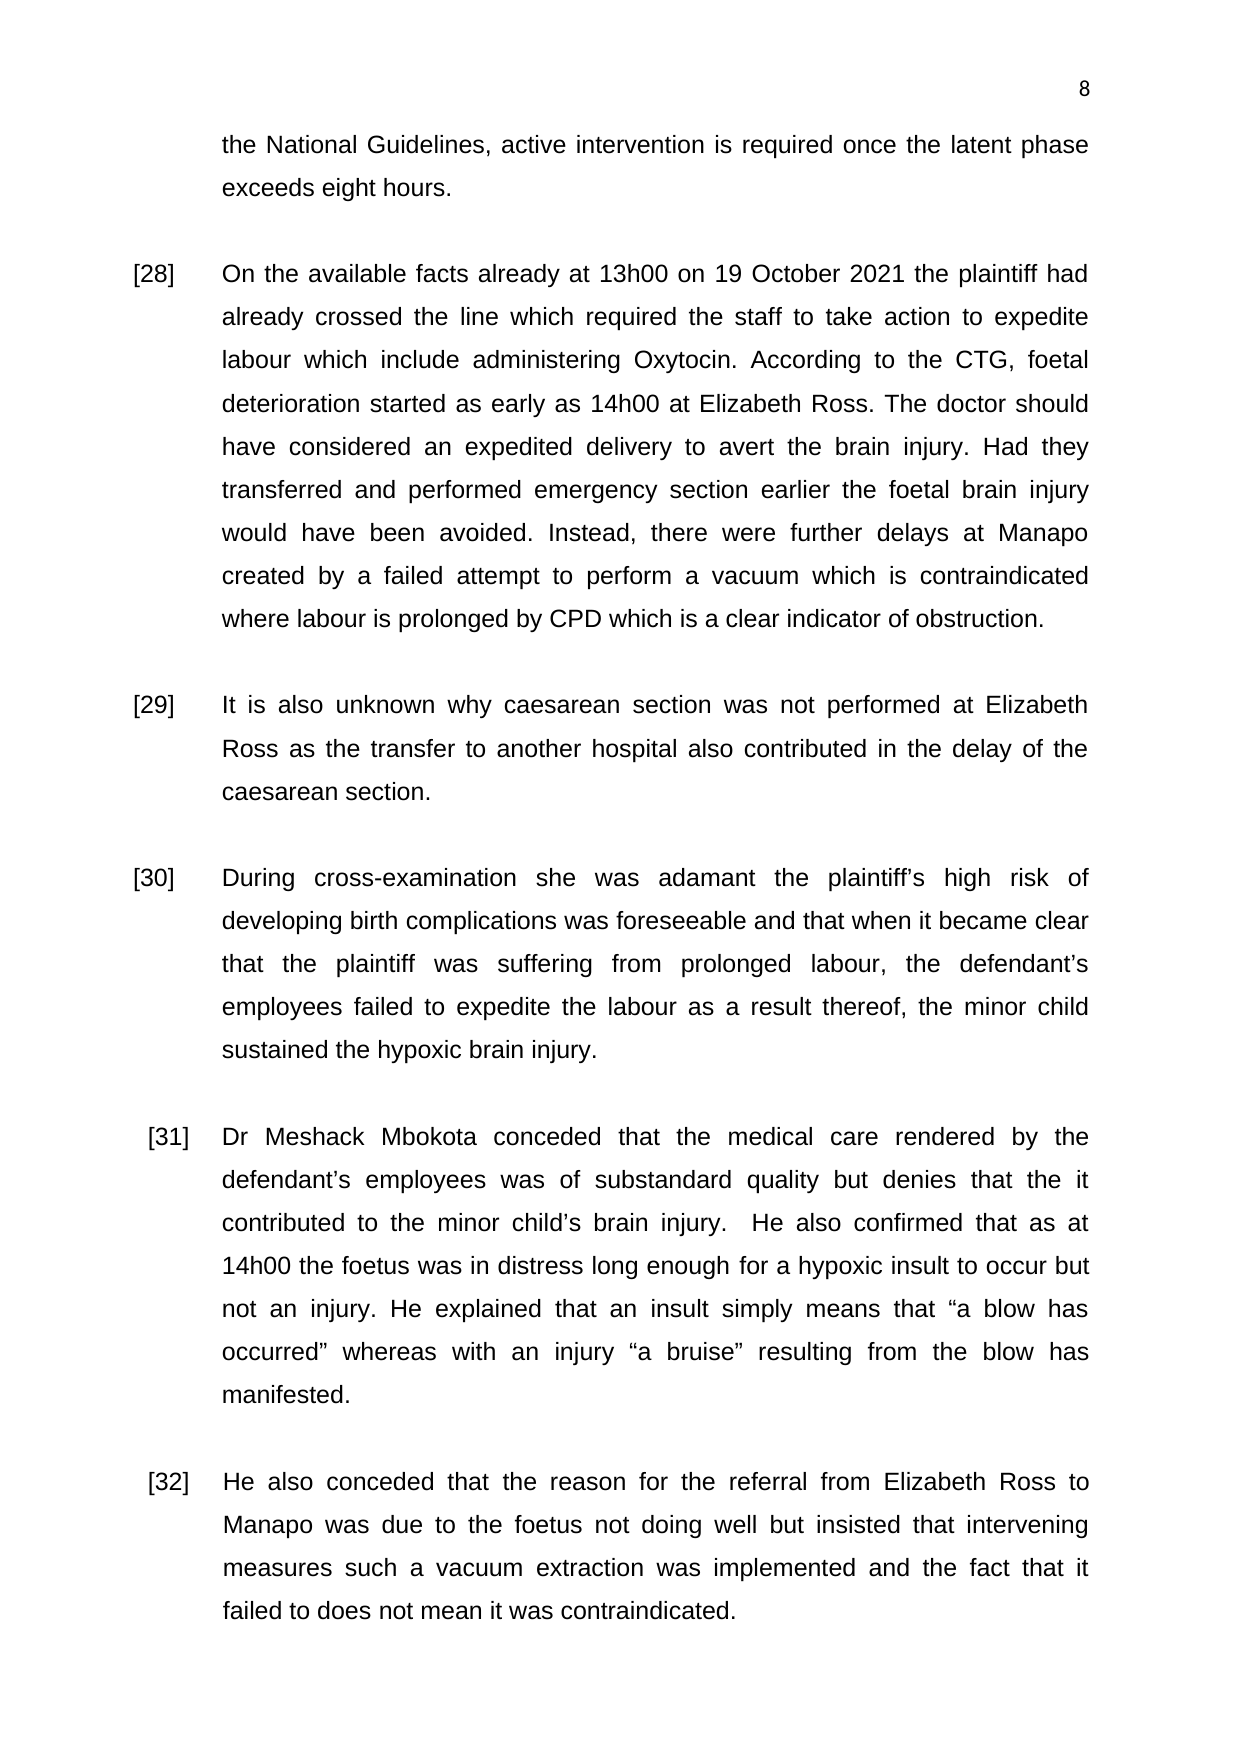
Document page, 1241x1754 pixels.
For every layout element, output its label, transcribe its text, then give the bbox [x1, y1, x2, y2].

text [28] On the available facts already at 13h00 on 19 October 2021 the plaintiff had already crossed the line which required the staff to take action to expedite labour which include administering Oxytocin. According to the CTG, foetal deterioration started as early as 14h00 at Elizabeth Ross. The doctor should have considered an expedited delivery to avert the brain injury. Had they transferred and performed emergency section earlier the foetal brain injury would have been avoided. Instead, there were further delays at Manapo created by a failed attempt to perform a vacuum which is contraindicated where labour is prolonged by CPD which is a clear indicator of obstruction. [133, 259, 1090, 633]
text [31] Dr Meshack Mbokota conceded that the medical care rendered by the defendant’s employees was of substandard quality but denies that the it contributed to the minor child’s brain injury. He also confirmed that as at 14h00 the foetus was in distress long enough for a hypoxic insult to occur but not an injury. He explained that an insult simply means that “a blow has occurred” whereas with an injury “a bruise” resulting from the blow has manifested. [148, 1122, 1090, 1409]
text [32] He also conceded that the reason for the referral from Elizabeth Ross to Manapo was due to the foetus not doing well but insisted that intervening measures such a vacuum extraction was implemented and the fact that it failed to does not mean it was contraindicated. [148, 1467, 1090, 1625]
text [30] During cross-examination she was adamant the plaintiff’s high risk of developing birth complications was foreseeable and that when it became clear that the plaintiff was suffering from prolonged labour, the defendant’s employees failed to expedite the labour as a result thereof, the minor child sustained the hypoxic brain injury. [133, 863, 1090, 1064]
text [29] It is also unknown why caesarean section was not performed at Elizabeth Ross as the transfer to another hospital also contributed in the delay of the caesarean section. [133, 690, 1090, 805]
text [133, 130, 1090, 202]
